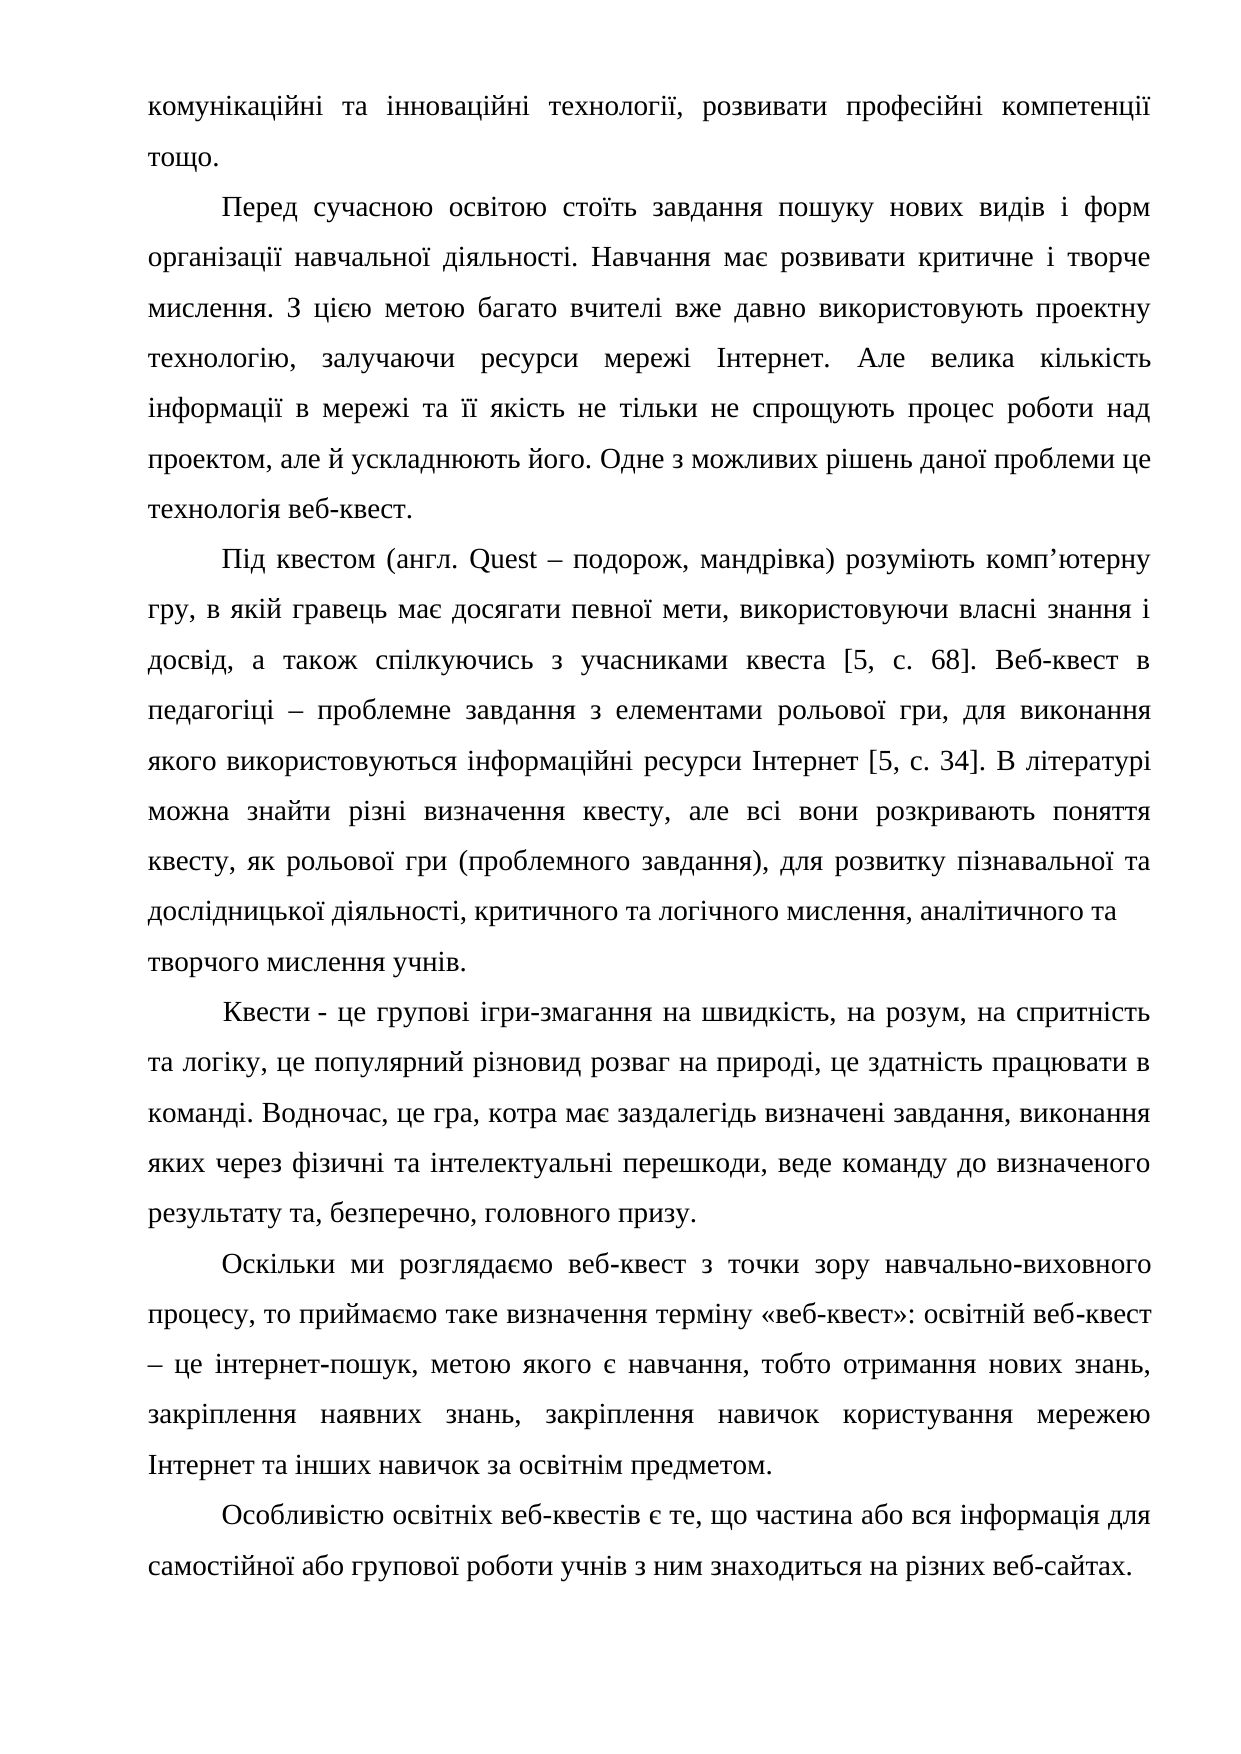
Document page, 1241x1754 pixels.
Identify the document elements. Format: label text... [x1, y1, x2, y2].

text Квести - це групові ігри-змагання на швидкість, на розум, на спритність та логіку, це популярний різновид розваг на природі, це здатність працювати в команді. Водночас, це гра, котра має заздалегідь визначені завдання, виконання яких через фізичні та інтелектуальні перешкоди, веде команду до визначеного результату та, безперечно, головного призу. [148, 994, 1152, 1229]
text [148, 88, 1152, 172]
text творчого мислення учнів. [148, 944, 1152, 977]
text Перед сучасною освітою стоїть завдання пошуку нових видів і форм організації навчальної діяльності. Навчання має розвивати критичне і творче мислення. З цією метою багато вчителі вже давно використовують проектну технологію, залучаючи ресурси мережі Інтернет. Але велика кількість інформації в мережі та її якість не тільки не спрощують процес роботи над проектом, але й ускладнюють його. Одне з можливих рішень даної проблеми це технологія веб-квест. [148, 189, 1152, 524]
text Особливістю освітніх веб-квестів є те, що частина або вся інформація для самостійної або групової роботи учнів з ним знаходиться на різних веб-сайтах. [148, 1497, 1152, 1581]
text Під квестом (англ. Quest – подорож, мандрівка) розуміють комп’ютерну гру, в якій гравець має досягати певної мети, використовуючи власні знання і досвід, а також спілкуючись з учасниками квеста [5, с. 68]. Веб-квест в педагогіці – проблемне завдання з елементами рольової гри, для виконання якого використовуються інформаційні ресурси Інтернет [5, с. 34]. В літературі можна знайти різні визначення квесту, але всі вони розкривають поняття квесту, як рольової гри (проблемного завдання), для розвитку пізнавальної та дослідницької діяльності, критичного та логічного мислення, аналітичного та [148, 541, 1152, 927]
text Оскільки ми розглядаємо веб-квест з точки зору навчально-виховного процесу, то приймаємо таке визначення терміну «веб-квест»: освітній веб-квест – це інтернет-пошук, метою якого є навчання, тобто отримання нових знань, закріплення наявних знань, закріплення навичок користування мережею Інтернет та інших навичок за освітнім предметом. [148, 1246, 1152, 1481]
